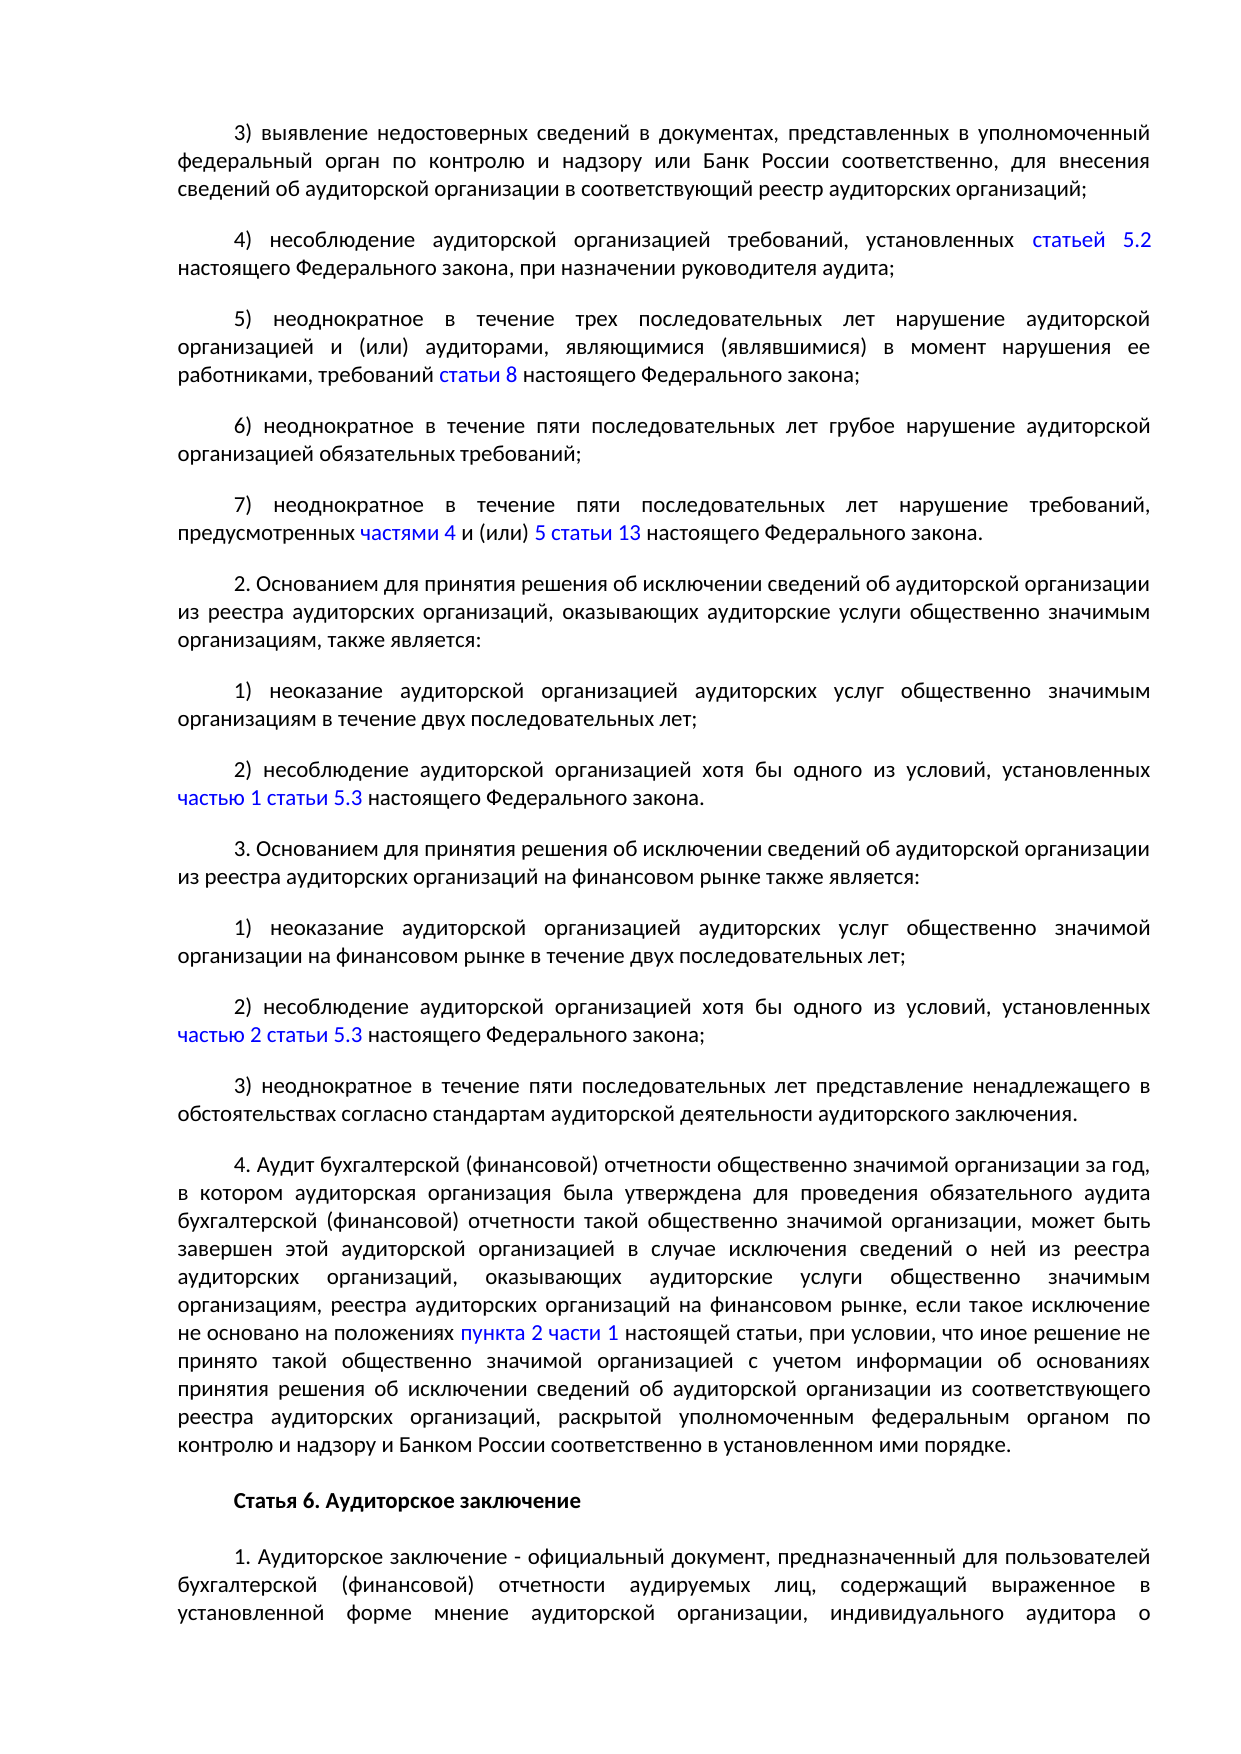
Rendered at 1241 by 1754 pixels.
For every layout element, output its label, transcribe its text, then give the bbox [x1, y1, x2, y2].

text 2. Основанием для принятия решения об исключении сведений об аудиторской организации из реестра аудиторских организаций, оказывающих аудиторские услуги общественно значимым организациям, также является: [177, 569, 1152, 653]
text 6) неоднократное в течение пяти последовательных лет грубое нарушение аудиторской организацией обязательных требований; [177, 411, 1152, 467]
text 1) неоказание аудиторской организацией аудиторских услуг общественно значимой организации на финансовом рынке в течение двух последовательных лет; [177, 913, 1152, 969]
text 3) неоднократное в течение пяти последовательных лет представление ненадлежащего в обстоятельствах согласно стандартам аудиторской деятельности аудиторского заключения. [177, 1071, 1152, 1127]
text 3) выявление недостоверных сведений в документах, представленных в уполномоченный федеральный орган по контролю и надзору или Банк России соответственно, для внесения сведений об аудиторской организации в соответствующий реестр аудиторских организаций; [177, 118, 1152, 202]
text 4. Аудит бухгалтерской (финансовой) отчетности общественно значимой организации за год, в котором аудиторская организация была утверждена для проведения обязательного аудита бухгалтерской (финансовой) отчетности такой общественно значимой организации, может быть завершен этой аудиторской организацией в случае исключения сведений о ней из реестра аудиторских организаций, оказывающих аудиторские услуги общественно значимым организациям, реестра аудиторских организаций на финансовом рынке, если такое исключение не основано на положениях пункта 2 части 1 настоящей статьи, при условии, что иное решение не принято такой общественно значимой организацией с учетом информации об основаниях принятия решения об исключении сведений об аудиторской организации из соответствующего реестра аудиторских организаций, раскрытой уполномоченным федеральным органом по контролю и надзору и Банком России соответственно в установленном ими порядке. [177, 1150, 1152, 1458]
text 4) несоблюдение аудиторской организацией требований, установленных статьей 5.2 настоящего Федерального закона, при назначении руководителя аудита; [177, 225, 1152, 281]
text 3. Основанием для принятия решения об исключении сведений об аудиторской организации из реестра аудиторских организаций на финансовом рынке также является: [177, 834, 1152, 890]
text 2) несоблюдение аудиторской организацией хотя бы одного из условий, установленных частью 1 статьи 5.3 настоящего Федерального закона. [177, 755, 1152, 811]
text 5) неоднократное в течение трех последовательных лет нарушение аудиторской организацией и (или) аудиторами, являющимися (являвшимися) в момент нарушения ее работниками, требований статьи 8 настоящего Федерального закона; [177, 304, 1152, 388]
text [177, 1542, 1152, 1626]
title Статья 6. Аудиторское заключение [177, 1486, 1152, 1514]
text 1) неоказание аудиторской организацией аудиторских услуг общественно значимым организациям в течение двух последовательных лет; [177, 676, 1152, 732]
text 7) неоднократное в течение пяти последовательных лет нарушение требований, предусмотренных частями 4 и (или) 5 статьи 13 настоящего Федерального закона. [177, 490, 1152, 546]
text 2) несоблюдение аудиторской организацией хотя бы одного из условий, установленных частью 2 статьи 5.3 настоящего Федерального закона; [177, 992, 1152, 1048]
